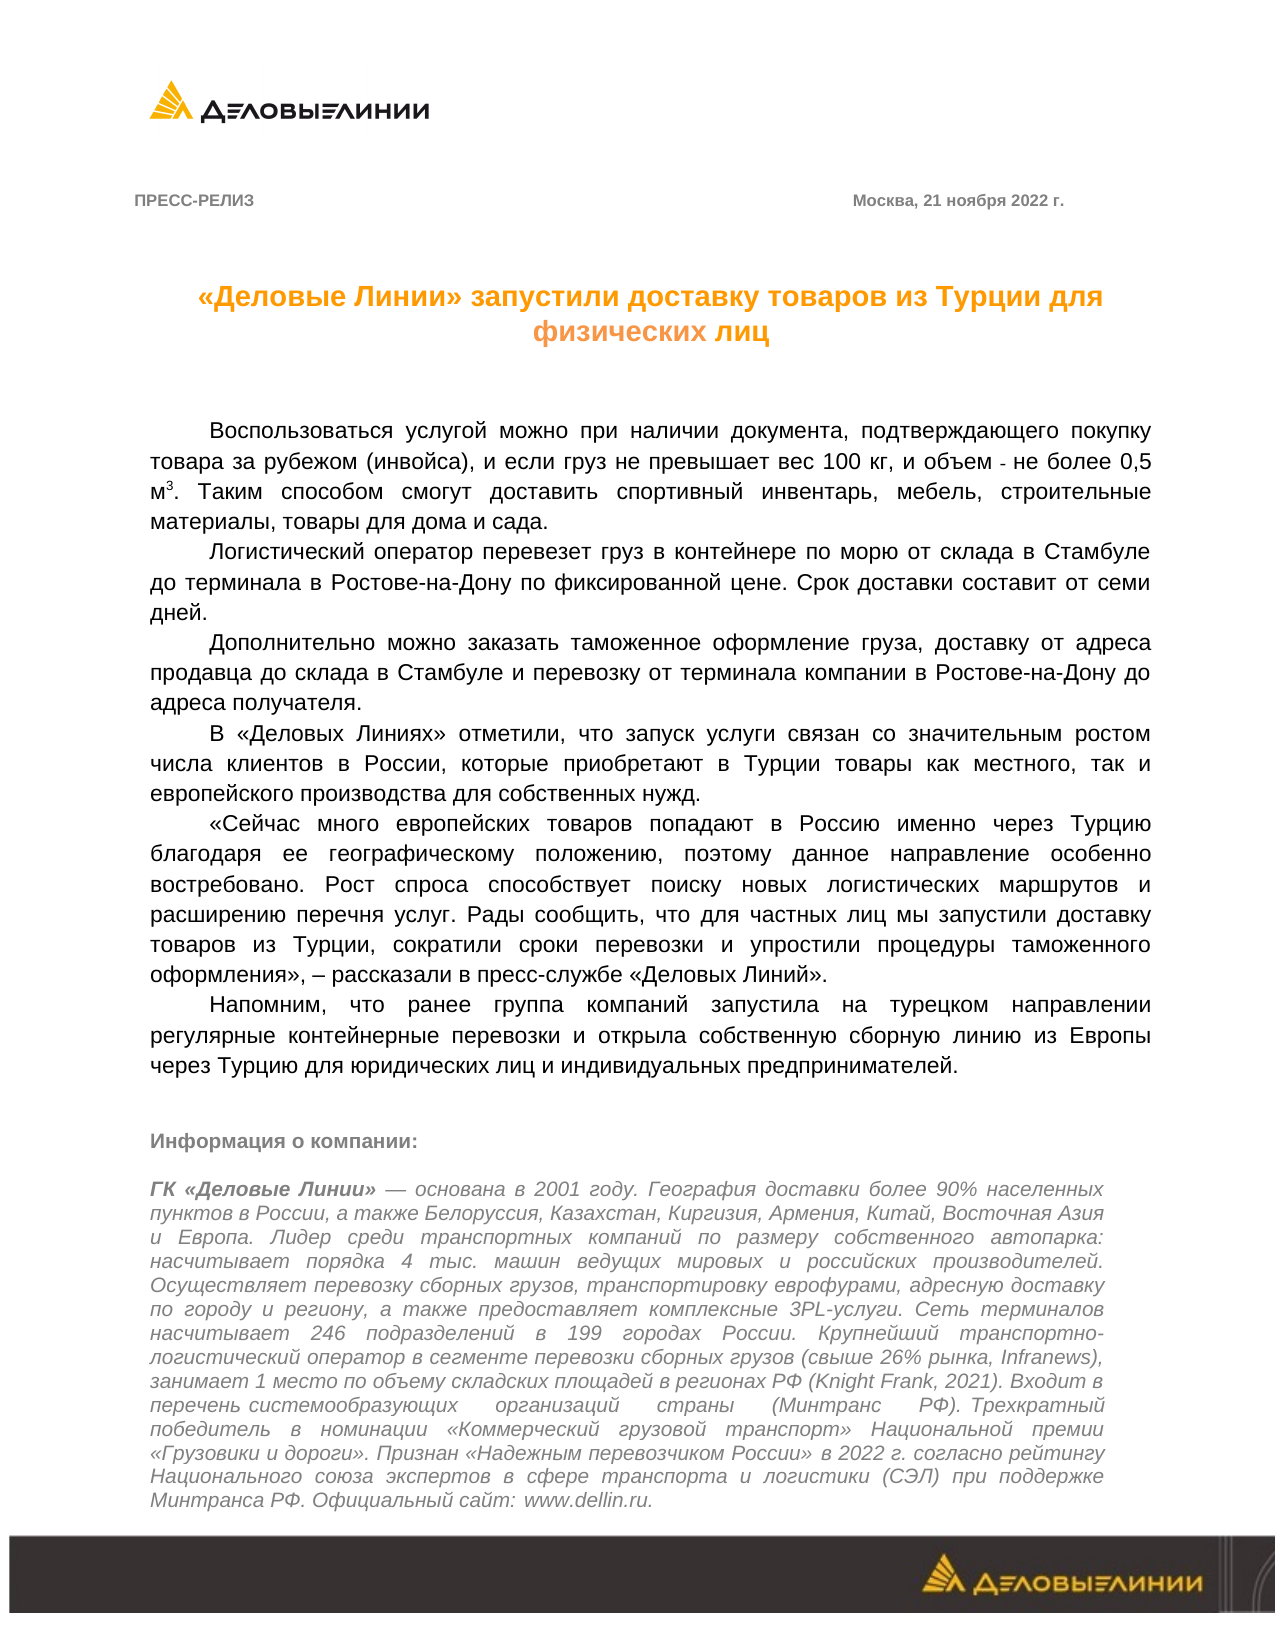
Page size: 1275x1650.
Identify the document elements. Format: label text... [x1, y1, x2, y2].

text Логистический оператор перевезет груз в контейнере по морю от склада в Стамбуле до терминала в Ростове-на-Дону по фиксированной цене. Срок доставки составит от семи дней. [150, 538, 1152, 625]
text Воспользоваться услугой можно при наличии документа, подтверждающего покупку товара за рубежом (инвойса), и если груз не превышает вес 100 кг, и объем - не более 0,5 м3. Таким способом смогут доставить спортивный инвентарь, мебель, строительные материалы, товары для дома и сада. [150, 417, 1152, 534]
text «Деловые Линии» запустили доставку товаров из Турции для физических лиц [150, 278, 1152, 347]
table_header ПРЕСС-РЕЛИЗ [135, 182, 622, 219]
table_header Москва, 21 ноября 2022 г. [622, 182, 1109, 219]
text ГК «Деловые Линии» — основана в 2001 году. География доставки более 90% населенных пунктов в России, а также Белоруссия, Казахстан, Киргизия, Армения, Китай, Восточная Азия и Европа. Лидер среди транспортных компаний по размеру собственного автопарка: насчитывает порядка 4 тыс. машин ведущих мировых и российских производителей. Осуществляет перевозку сборных грузов, транспортировку еврофурами, адресную доставку по городу и региону, а также предоставляет комплексные 3PL-услуги. Сеть терминалов насчитывает 246 подразделений в 199 городах России. Крупнейший транспортно-логистический оператор в сегменте перевозки сборных грузов (свыше 26% рынка, Infranews), занимает 1 место по объему складских площадей в регионах РФ (Knight Frank, 2021). Входит в перечень системообразующих организаций страны (Минтранс РФ). Трехкратный победитель в номинации «Коммерческий грузовой транспорт» Национальной премии «Грузовики и дороги». Признан «Надежным перевозчиком России» в 2022 г. согласно рейтингу Национального союза экспертов в сфере транспорта и логистики (СЭЛ) при поддержке Минтранса РФ. Официальный сайт: www.dellin.ru. [150, 1177, 1107, 1512]
text Напомним, что ранее группа компаний запустила на турецком направлении регулярные контейнерные перевозки и открыла собственную сборную линию из Европы через Турцию для юридических лиц и индивидуальных предпринимателей. [150, 991, 1152, 1078]
text «Сейчас много европейских товаров попадают в Россию именно через Турцию благодаря ее географическому положению, поэтому данное направление особенно востребовано. Рост спроса способствует поиску новых логистических маршрутов и расширению перечня услуг. Рады сообщить, что для частных лиц мы запустили доставку товаров из Турции, сократили сроки перевозки и упростили процедуры таможенного оформления», – рассказали в пресс-службе «Деловых Линий». [150, 810, 1152, 988]
picture [133, 64, 445, 138]
picture [8, 1535, 1275, 1613]
text Информация о компании: [150, 1129, 1107, 1153]
text Дополнительно можно заказать таможенное оформление груза, доставку от адреса продавца до склада в Стамбуле и перевозку от терминала компании в Ростове-на-Дону до адреса получателя. [150, 629, 1152, 716]
text В «Деловых Линиях» отметили, что запуск услуги связан со значительным ростом числа клиентов в России, которые приобретают в Турции товары как местного, так и европейского производства для собственных нужд. [150, 719, 1152, 806]
